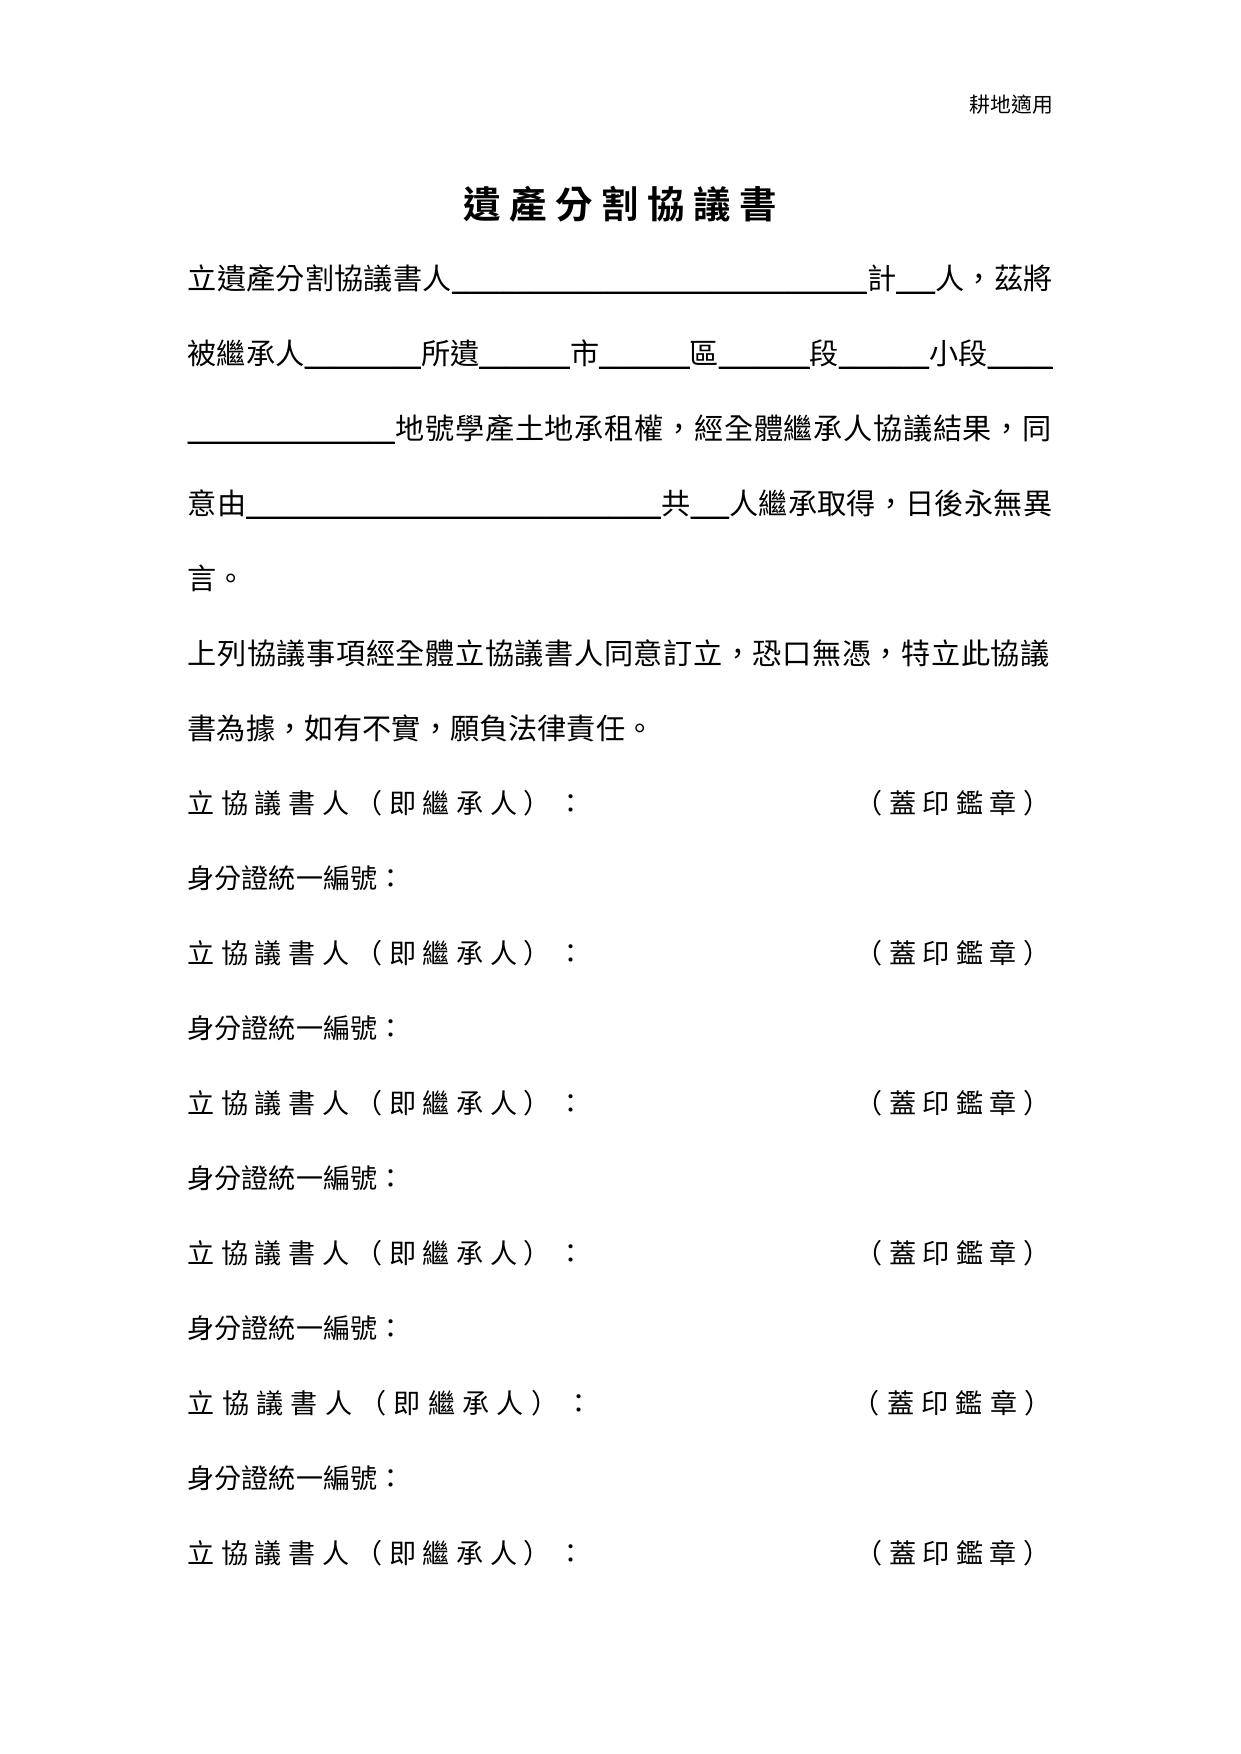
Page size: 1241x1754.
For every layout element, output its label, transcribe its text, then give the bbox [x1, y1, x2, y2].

text 身分證統一編號： [187, 1139, 1053, 1214]
text 身分證統一編號： [187, 839, 1053, 914]
text 立協議書人（即繼承人）： （蓋印鑑章） [187, 914, 1053, 989]
text 立協議書人（即繼承人）： （蓋印鑑章） [187, 1514, 1053, 1589]
text 上列協議事項經全體立協議書人同意訂立，恐口無憑，特立此協議書為據，如有不實，願負法律責任。 [187, 614, 1053, 764]
text 立遺產分割協議書人________________________________計___人，茲將被繼承人_________所遺_______市_______區_______段_______小段_____________________地號學產土地承租權，經全體繼承人協議結果，同意由________________________________共___人繼承取得，日後永無異言。 [187, 239, 1053, 614]
text 遺 產 分 割 協 議 書 [187, 164, 1053, 239]
text 身分證統一編號： [187, 1289, 1053, 1364]
text 立協議書人（即繼承人）： （蓋印鑑章） [187, 764, 1053, 839]
text 立協議書人（即繼承人）： （蓋印鑑章） [187, 1064, 1053, 1139]
text 立協議書人（即繼承人）： （蓋印鑑章） [187, 1214, 1053, 1289]
text 立協議書人（即繼承人）： （蓋印鑑章） [187, 1364, 1053, 1439]
text 身分證統一編號： [187, 1439, 1053, 1514]
text 身分證統一編號： [187, 989, 1053, 1064]
